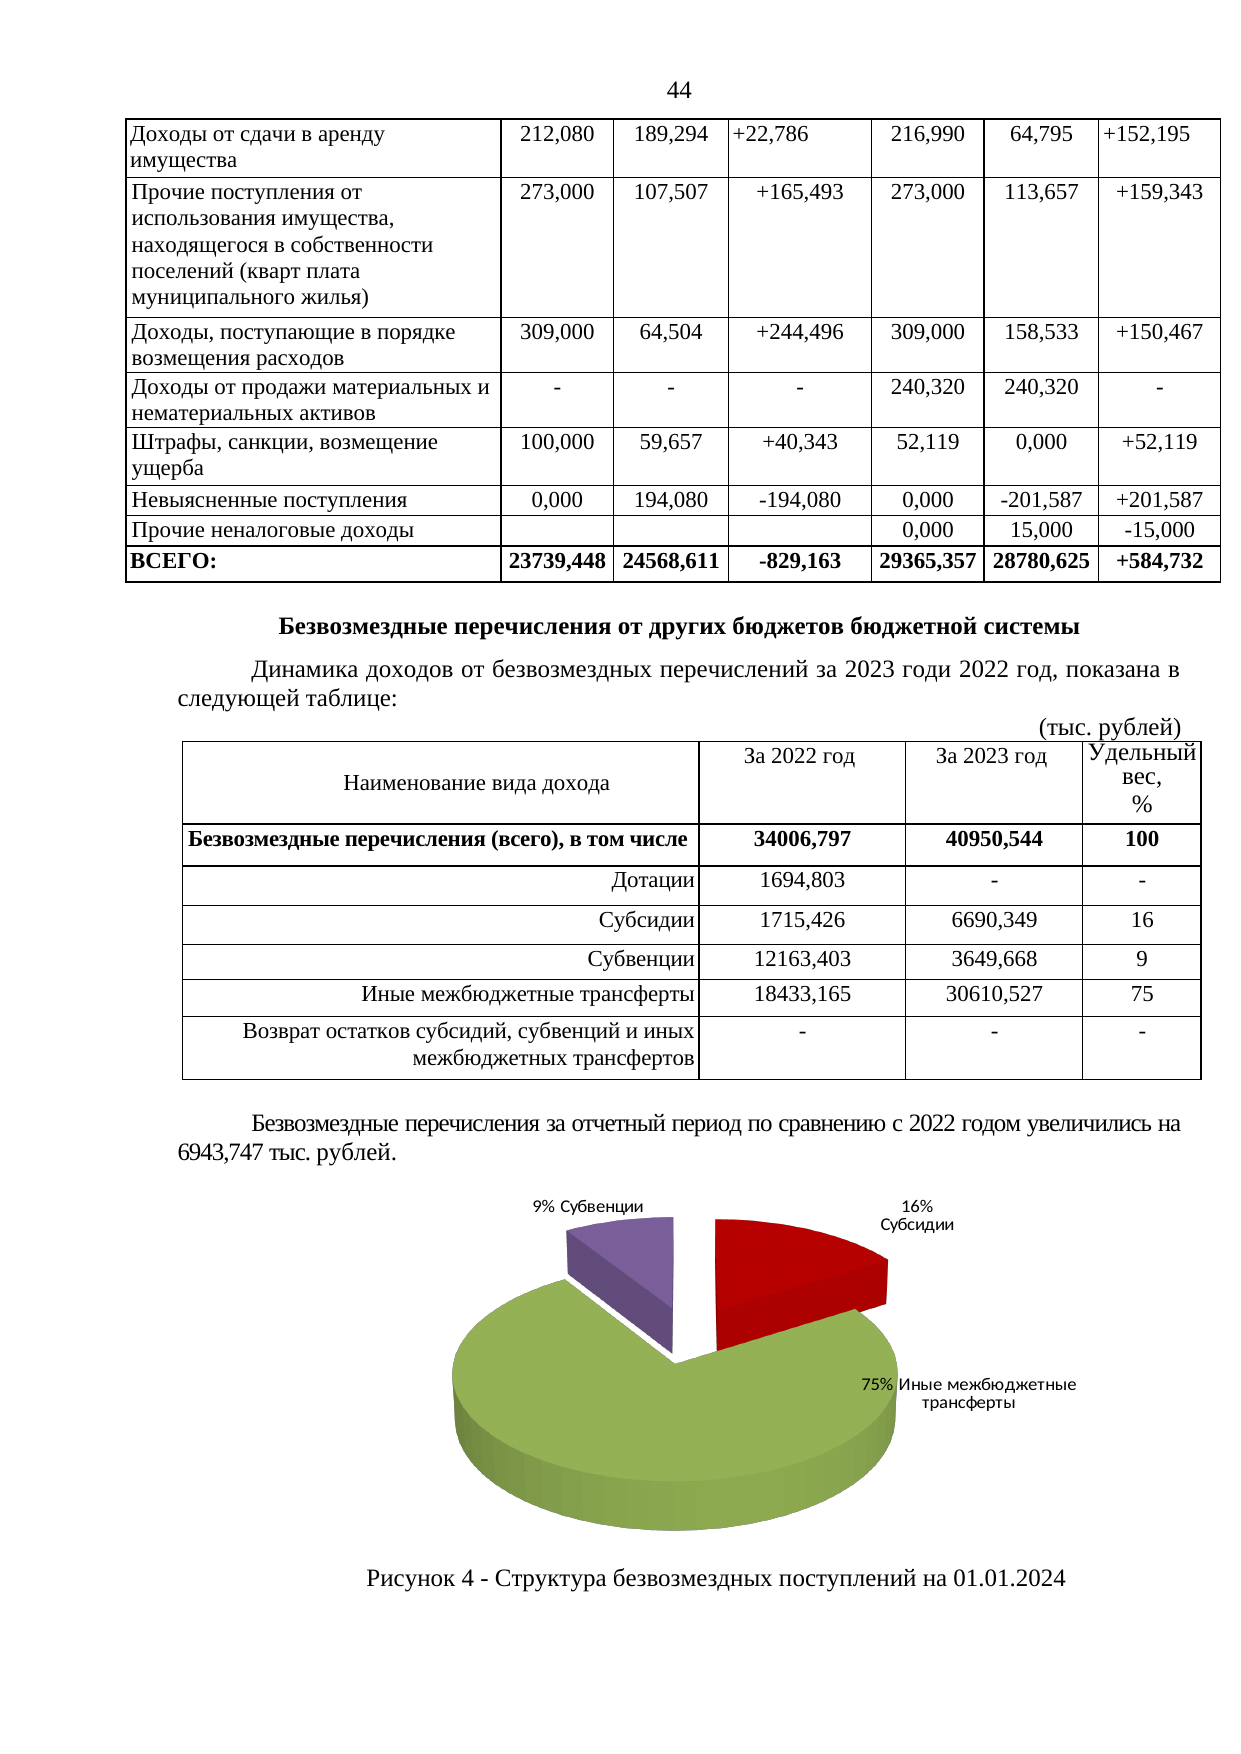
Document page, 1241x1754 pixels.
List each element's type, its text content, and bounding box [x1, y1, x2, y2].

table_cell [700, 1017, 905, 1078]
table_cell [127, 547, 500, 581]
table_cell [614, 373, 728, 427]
text Динамика доходов от безвозмездных перечислений за 2023 годи 2022 год, показана в следующей таблице: [177, 654, 1181, 712]
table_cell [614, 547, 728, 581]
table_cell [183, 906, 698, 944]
text Безвозмездные перечисления за отчетный период по сравнению с 2022 годом увеличились на 6943,747 тыс. рублей. [177, 1108, 1181, 1166]
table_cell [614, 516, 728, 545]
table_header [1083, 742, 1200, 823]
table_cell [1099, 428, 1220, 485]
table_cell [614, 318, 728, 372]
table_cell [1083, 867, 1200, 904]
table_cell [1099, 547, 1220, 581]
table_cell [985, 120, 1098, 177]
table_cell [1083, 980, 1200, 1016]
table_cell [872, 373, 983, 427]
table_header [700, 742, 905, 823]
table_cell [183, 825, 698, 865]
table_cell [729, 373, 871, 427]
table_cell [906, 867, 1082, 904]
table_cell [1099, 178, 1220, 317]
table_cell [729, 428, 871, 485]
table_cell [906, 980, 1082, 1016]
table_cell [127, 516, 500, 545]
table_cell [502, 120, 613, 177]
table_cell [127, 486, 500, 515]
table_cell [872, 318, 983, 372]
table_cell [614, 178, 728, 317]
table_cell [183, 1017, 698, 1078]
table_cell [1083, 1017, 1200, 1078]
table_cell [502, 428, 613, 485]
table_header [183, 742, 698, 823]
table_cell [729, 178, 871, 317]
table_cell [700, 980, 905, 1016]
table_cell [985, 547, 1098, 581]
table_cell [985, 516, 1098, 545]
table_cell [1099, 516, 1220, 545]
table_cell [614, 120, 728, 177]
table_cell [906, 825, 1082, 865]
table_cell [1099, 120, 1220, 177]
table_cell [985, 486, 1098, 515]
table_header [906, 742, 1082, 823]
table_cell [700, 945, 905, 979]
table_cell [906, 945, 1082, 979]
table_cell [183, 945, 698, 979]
text Безвозмездные перечисления от других бюджетов бюджетной системы [177, 611, 1181, 640]
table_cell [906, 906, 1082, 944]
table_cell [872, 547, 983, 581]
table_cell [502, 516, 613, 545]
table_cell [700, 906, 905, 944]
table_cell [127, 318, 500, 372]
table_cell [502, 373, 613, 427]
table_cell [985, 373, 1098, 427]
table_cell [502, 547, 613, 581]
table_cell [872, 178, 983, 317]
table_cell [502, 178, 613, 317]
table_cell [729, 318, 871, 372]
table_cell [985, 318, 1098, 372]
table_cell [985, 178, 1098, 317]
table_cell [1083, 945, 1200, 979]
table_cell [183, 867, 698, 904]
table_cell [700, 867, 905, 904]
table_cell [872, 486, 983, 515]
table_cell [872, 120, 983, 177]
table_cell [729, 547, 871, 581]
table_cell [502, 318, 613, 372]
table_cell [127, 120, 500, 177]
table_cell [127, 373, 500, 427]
text Рисунок 4 - Структура безвозмездных поступлений на 01.01.2024 [177, 1563, 1181, 1592]
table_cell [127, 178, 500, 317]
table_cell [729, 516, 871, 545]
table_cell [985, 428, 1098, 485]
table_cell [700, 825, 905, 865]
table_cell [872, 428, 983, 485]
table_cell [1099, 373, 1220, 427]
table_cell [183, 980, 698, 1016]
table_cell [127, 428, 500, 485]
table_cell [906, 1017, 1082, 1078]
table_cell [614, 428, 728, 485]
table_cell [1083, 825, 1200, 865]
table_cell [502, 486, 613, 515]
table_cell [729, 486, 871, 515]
text (тыс. рублей) [177, 712, 1181, 741]
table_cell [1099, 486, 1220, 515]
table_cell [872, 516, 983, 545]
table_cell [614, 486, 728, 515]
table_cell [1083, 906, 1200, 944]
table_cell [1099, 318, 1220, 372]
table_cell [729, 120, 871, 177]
